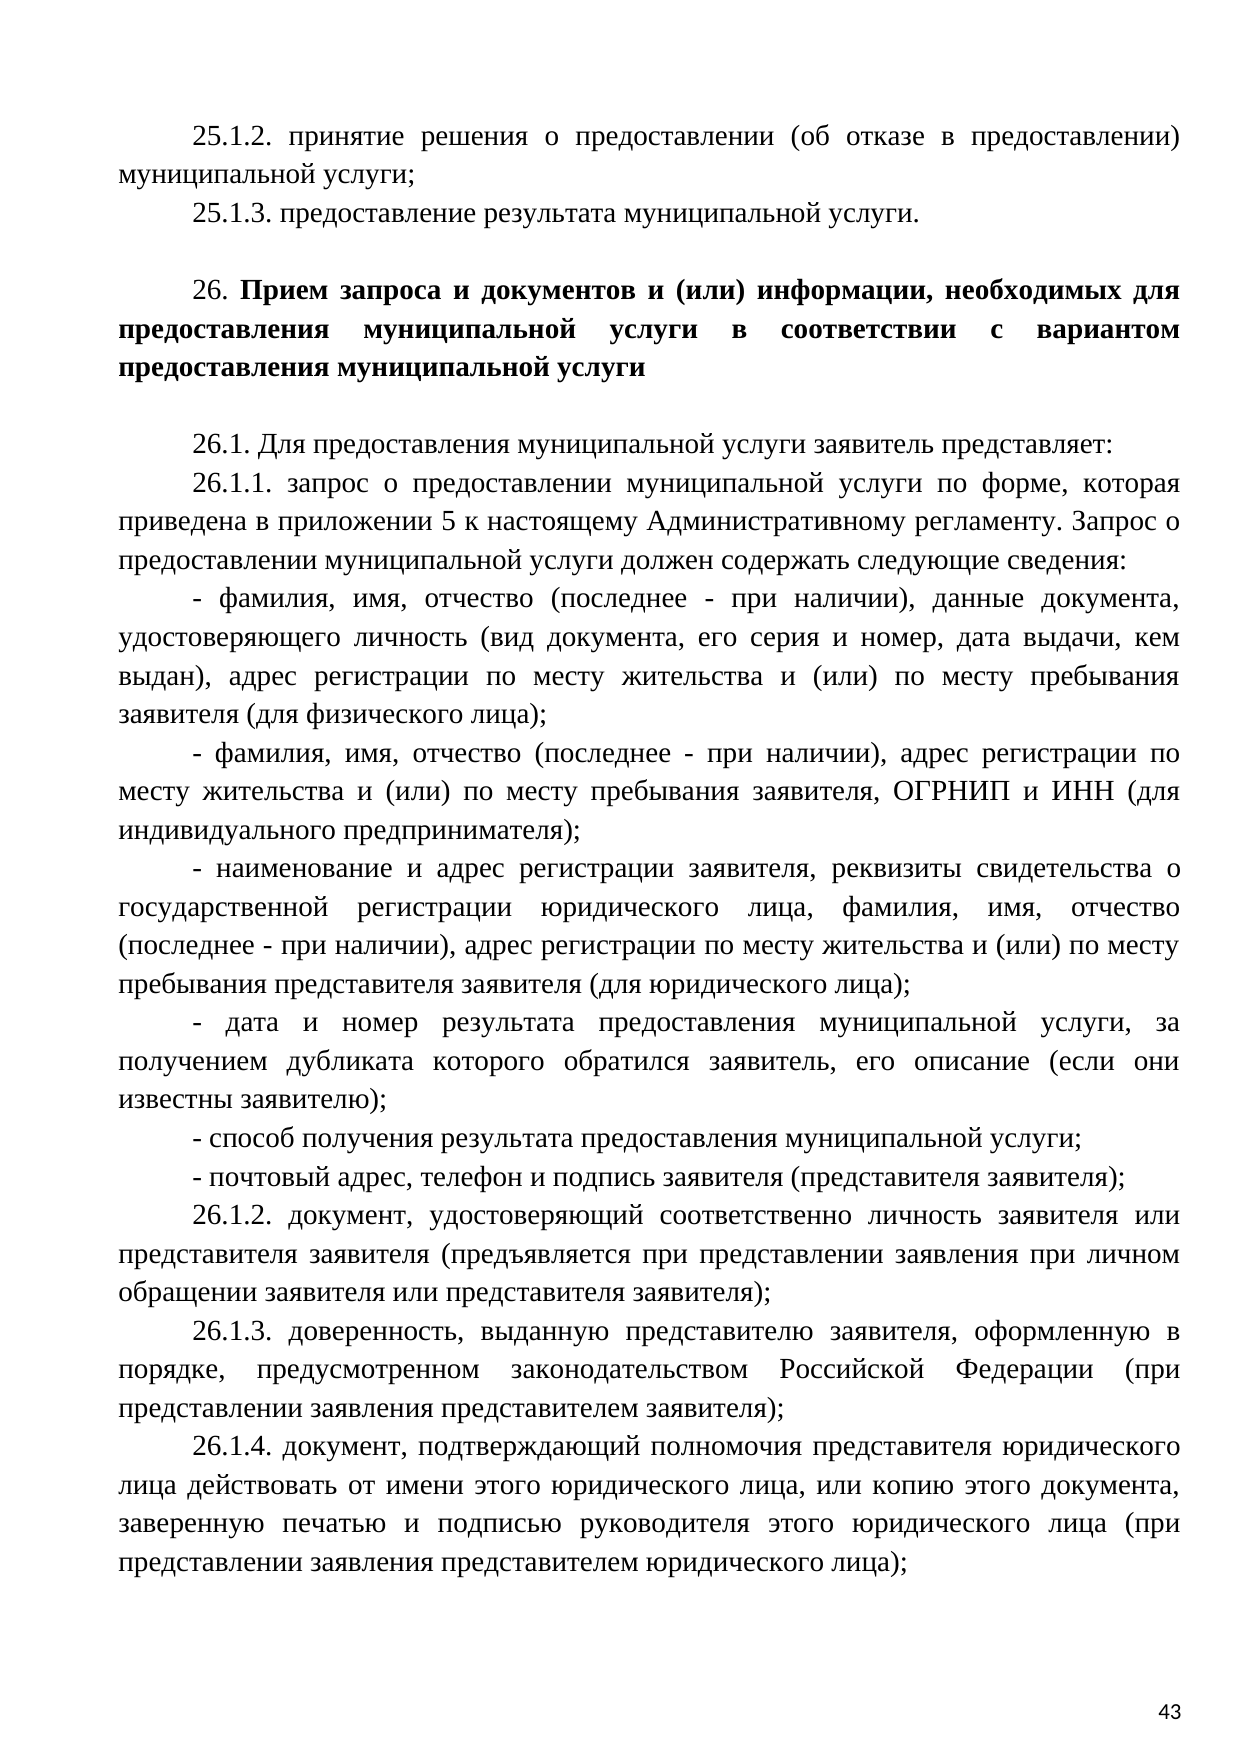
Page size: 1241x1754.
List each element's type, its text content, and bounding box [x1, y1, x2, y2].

text 26.1. Для предоставления муниципальной услуги заявитель представляет: [118, 426, 1181, 460]
text 26.1.1. запрос о предоставлении муниципальной услуги по форме, которая приведена в приложении 5 к настоящему Административному регламенту. Запрос о предоставлении муниципальной услуги должен содержать следующие сведения: [118, 465, 1181, 576]
text 26. Прием запроса и документов и (или) информации, необходимых для предоставления муниципальной услуги в соответствии с вариантом предоставления муниципальной услуги [118, 272, 1181, 383]
text 26.1.2. документ, удостоверяющий соответственно личность заявителя или представителя заявителя (предъявляется при представлении заявления при личном обращении заявителя или представителя заявителя); [118, 1197, 1181, 1308]
text - дата и номер результата предоставления муниципальной услуги, за получением дубликата которого обратился заявитель, его описание (если они известны заявителю); [118, 1004, 1181, 1115]
text 25.1.3. предоставление результата муниципальной услуги. [118, 195, 1181, 229]
text 26.1.3. доверенность, выданную представителю заявителя, оформленную в порядке, предусмотренном законодательством Российской Федерации (при представлении заявления представителем заявителя); [118, 1313, 1181, 1423]
text 25.1.2. принятие решения о предоставлении (об отказе в предоставлении) муниципальной услуги; [118, 118, 1181, 190]
text - фамилия, имя, отчество (последнее - при наличии), данные документа, удостоверяющего личность (вид документа, его серия и номер, дата выдачи, кем выдан), адрес регистрации по месту жительства и (или) по месту пребывания заявителя (для физического лица); [118, 581, 1181, 730]
text - почтовый адрес, телефон и подпись заявителя (представителя заявителя); [118, 1159, 1181, 1192]
text - наименование и адрес регистрации заявителя, реквизиты свидетельства о государственной регистрации юридического лица, фамилия, имя, отчество (последнее - при наличии), адрес регистрации по месту жительства и (или) по месту пребывания представителя заявителя (для юридического лица); [118, 850, 1181, 999]
text - фамилия, имя, отчество (последнее - при наличии), адрес регистрации по месту жительства и (или) по месту пребывания заявителя, ОГРНИП и ИНН (для индивидуального предпринимателя); [118, 735, 1181, 845]
text - способ получения результата предоставления муниципальной услуги; [118, 1120, 1181, 1154]
text 26.1.4. документ, подтверждающий полномочия представителя юридического лица действовать от имени этого юридического лица, или копию этого документа, заверенную печатью и подписью руководителя этого юридического лица (при представлении заявления представителем юридического лица); [118, 1428, 1181, 1578]
